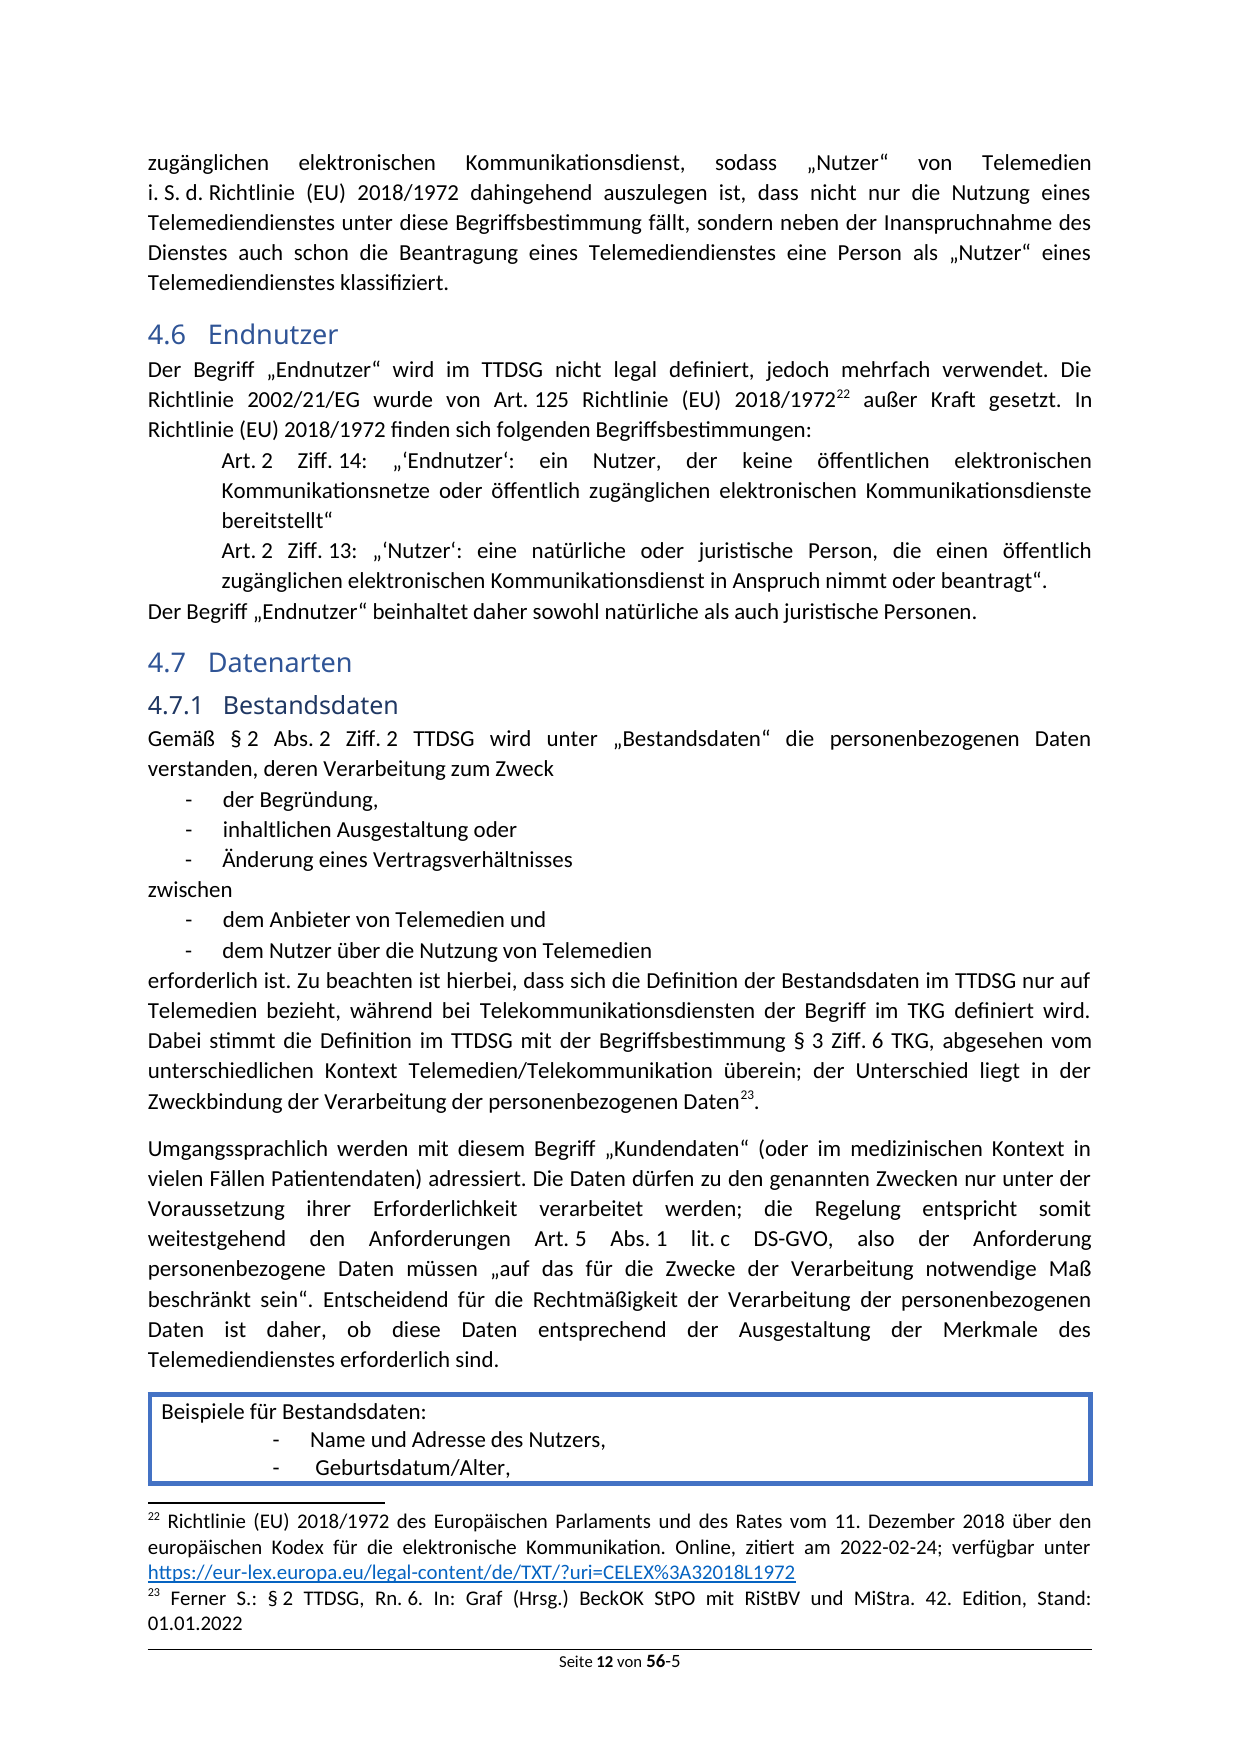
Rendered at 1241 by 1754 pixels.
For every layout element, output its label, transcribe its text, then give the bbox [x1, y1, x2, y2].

list inhaltlichen Ausgestaltung oder [185, 815, 1093, 843]
text Der Begriff „Endnutzer“ beinhaltet daher sowohl natürliche als auch juristische Personen. [148, 597, 1093, 625]
list dem Anbieter von Telemedien und [185, 906, 1093, 934]
list dem Nutzer über die Nutzung von Telemedien [185, 936, 1093, 964]
subtitle Endnutzer [148, 315, 1093, 352]
subtitle Datenarten [148, 644, 1093, 681]
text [148, 148, 1093, 296]
list der Begründung, [185, 785, 1093, 813]
text zwischen [148, 875, 1093, 903]
text Art. 2 Ziff. 14: „‘Endnutzer‘: ein Nutzer, der keine öffentlichen elektronischen Kommunikationsnetze oder öffentlich zugänglichen elektronischen Kommunikationsdienste bereitstellt“ [221, 446, 1093, 534]
list Änderung eines Vertragsverhältnisses [185, 845, 1093, 873]
subtitle Bestandsdaten [148, 688, 1093, 722]
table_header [152, 1397, 1088, 1481]
text erforderlich ist. Zu beachten ist hierbei, dass sich die Definition der Bestandsdaten im TTDSG nur auf Telemedien bezieht, während bei Telekommunikationsdiensten der Begriff im TKG definiert wird. Dabei stimmt die Definition im TTDSG mit der Begriffsbestimmung § 3 Ziff. 6 TKG, abgesehen vom unterschiedlichen Kontext Telemedien/Telekommunikation überein; der Unterschied liegt in der Zweckbindung der Verarbeitung der personenbezogenen Daten. [148, 966, 1093, 1115]
text Umgangssprachlich werden mit diesem Begriff „Kundendaten“ (oder im medizinischen Kontext in vielen Fällen Patientendaten) adressiert. Die Daten dürfen zu den genannten Zwecken nur unter der Voraussetzung ihrer Erforderlichkeit verarbeitet werden; die Regelung entspricht somit weitestgehend den Anforderungen Art. 5 Abs. 1 lit. c DS-GVO, also der Anforderung personenbezogene Daten müssen „auf das für die Zwecke der Verarbeitung notwendige Maß beschränkt sein“. Entscheidend für die Rechtmäßigkeit der Verarbeitung der personenbezogenen Daten ist daher, ob diese Daten entsprechend der Ausgestaltung der Merkmale des Telemediendienstes erforderlich sind. [148, 1134, 1093, 1373]
text Gemäß § 2 Abs. 2 Ziff. 2 TTDSG wird unter „Bestandsdaten“ die personenbezogenen Daten verstanden, deren Verarbeitung zum Zweck [148, 724, 1093, 783]
text Art. 2 Ziff. 13: „‘Nutzer‘: eine natürliche oder juristische Person, die einen öffentlich zugänglichen elektronischen Kommunikationsdienst in Anspruch nimmt oder beantragt“. [221, 536, 1093, 594]
text Der Begriff „Endnutzer“ wird im TTDSG nicht legal definiert, jedoch mehrfach verwendet. Die Richtlinie 2002/21/EG wurde von Art. 125 Richtlinie (EU) 2018/1972 außer Kraft gesetzt. In Richtlinie (EU) 2018/1972 finden sich folgenden Begriffsbestimmungen: [148, 355, 1093, 443]
